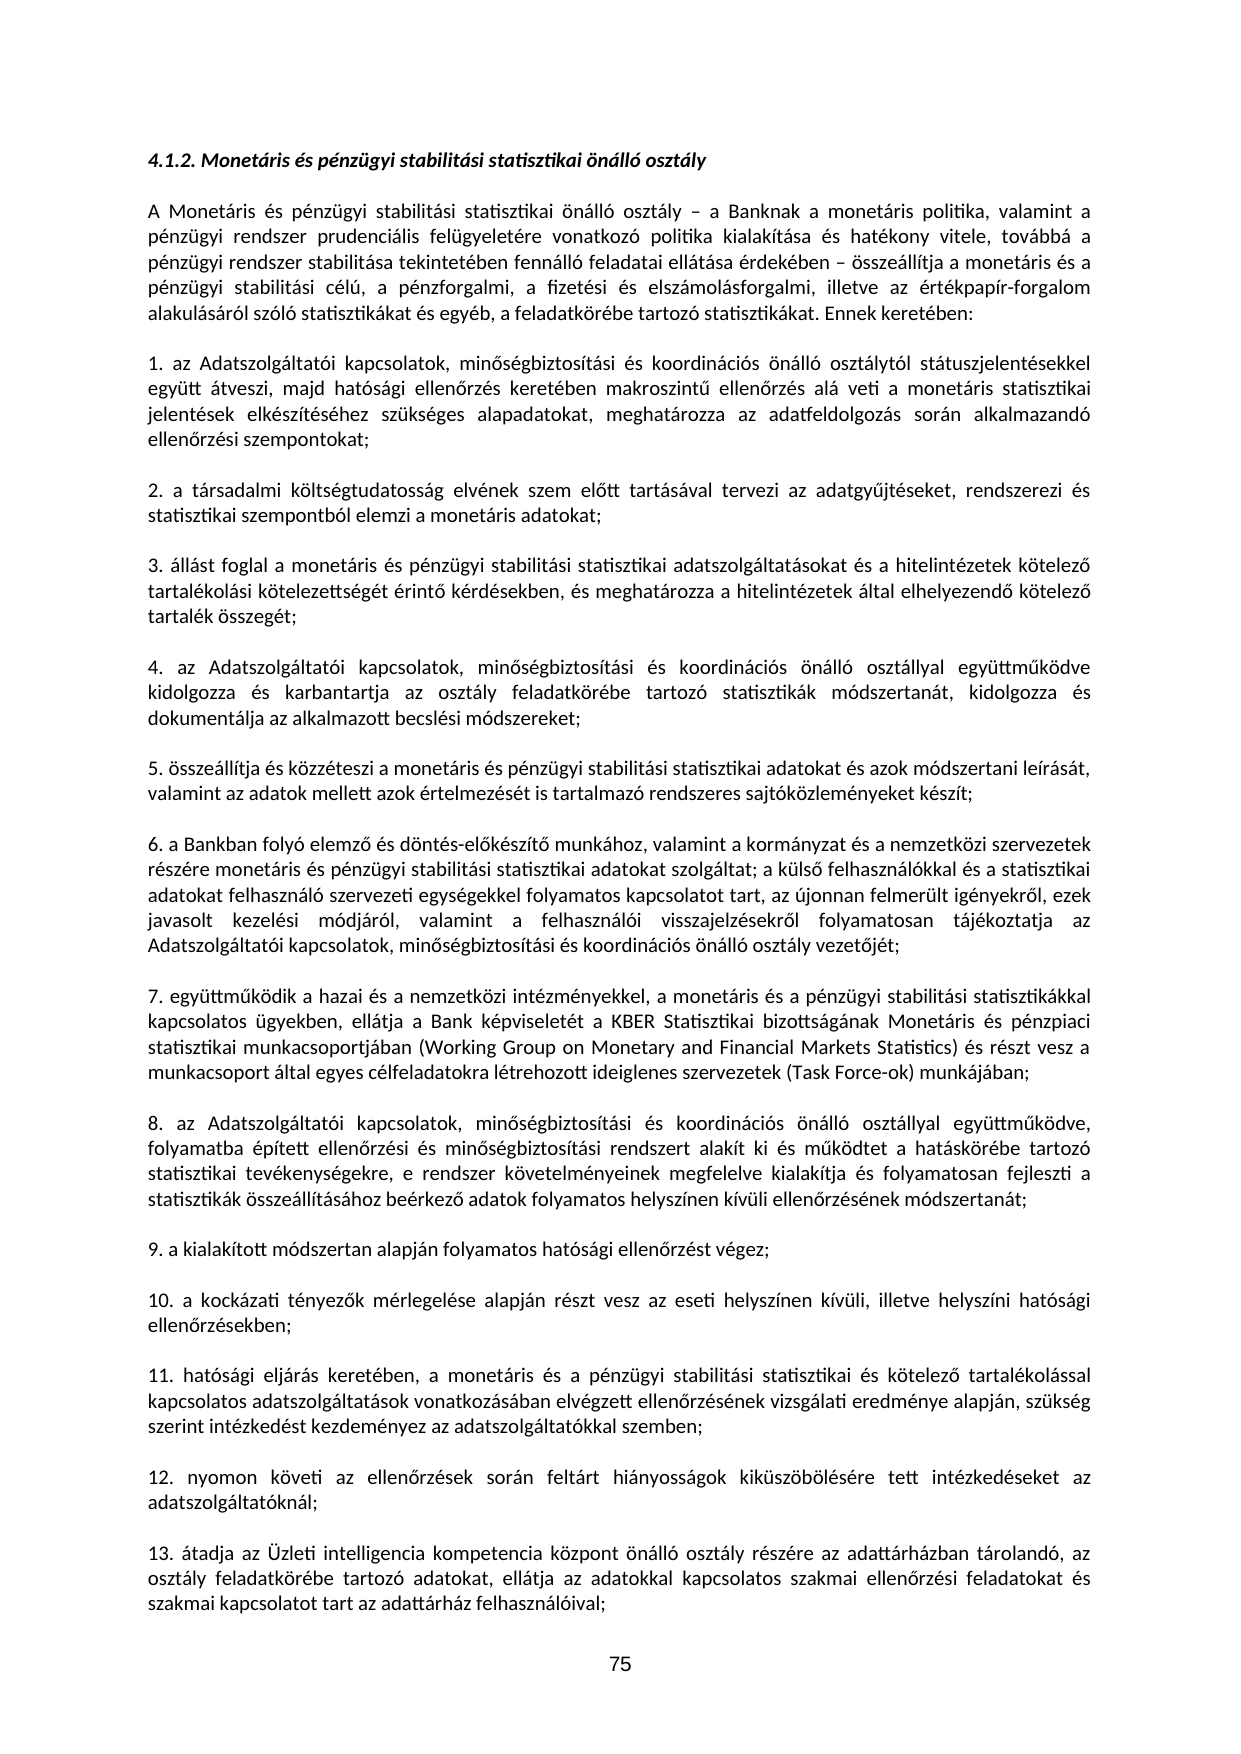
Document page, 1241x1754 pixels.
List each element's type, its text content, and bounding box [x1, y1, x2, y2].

text 4.1.2. Monetáris és pénzügyi stabilitási statisztikai önálló osztály [148, 148, 1092, 173]
text 7. együttműködik a hazai és a nemzetközi intézményekkel, a monetáris és a pénzügyi stabilitási statisztikákkal kapcsolatos ügyekben, ellátja a Bank képviseletét a KBER Statisztikai bizottságának Monetáris és pénzpiaci statisztikai munkacsoportjában (Working Group on Monetary and Financial Markets Statistics) és részt vesz a munkacsoport által egyes célfeladatokra létrehozott ideiglenes szervezetek (Task Force-ok) munkájában; [148, 983, 1092, 1085]
text 6. a Bankban folyó elemző és döntés-előkészítő munkához, valamint a kormányzat és a nemzetközi szervezetek részére monetáris és pénzügyi stabilitási statisztikai adatokat szolgáltat; a külső felhasználókkal és a statisztikai adatokat felhasználó szervezeti egységekkel folyamatos kapcsolatot tart, az újonnan felmerült igényekről, ezek javasolt kezelési módjáról, valamint a felhasználói visszajelzésekről folyamatosan tájékoztatja az Adatszolgáltatói kapcsolatok, minőségbiztosítási és koordinációs önálló osztály vezetőjét; [148, 831, 1092, 958]
text 13. átadja az Üzleti intelligencia kompetencia központ önálló osztály részére az adattárházban tárolandó, az osztály feladatkörébe tartozó adatokat, ellátja az adatokkal kapcsolatos szakmai ellenőrzési feladatokat és szakmai kapcsolatot tart az adattárház felhasználóival; [148, 1540, 1092, 1616]
text A Monetáris és pénzügyi stabilitási statisztikai önálló osztály – a Banknak a monetáris politika, valamint a pénzügyi rendszer prudenciális felügyeletére vonatkozó politika kialakítása és hatékony vitele, továbbá a pénzügyi rendszer stabilitása tekintetében fennálló feladatai ellátása érdekében – összeállítja a monetáris és a pénzügyi stabilitási célú, a pénzforgalmi, a fizetési és elszámolásforgalmi, illetve az értékpapír-forgalom alakulásáról szóló statisztikákat és egyéb, a feladatkörébe tartozó statisztikákat. Ennek keretében: [148, 198, 1092, 325]
text 12. nyomon követi az ellenőrzések során feltárt hiányosságok kiküszöbölésére tett intézkedéseket az adatszolgáltatóknál; [148, 1464, 1092, 1515]
text 10. a kockázati tényezők mérlegelése alapján részt vesz az eseti helyszínen kívüli, illetve helyszíni hatósági ellenőrzésekben; [148, 1287, 1092, 1338]
text 8. az Adatszolgáltatói kapcsolatok, minőségbiztosítási és koordinációs önálló osztállyal együttműködve, folyamatba épített ellenőrzési és minőségbiztosítási rendszert alakít ki és működtet a hatáskörébe tartozó statisztikai tevékenységekre, e rendszer követelményeinek megfelelve kialakítja és folyamatosan fejleszti a statisztikák összeállításához beérkező adatok folyamatos helyszínen kívüli ellenőrzésének módszertanát; [148, 1110, 1092, 1211]
text 11. hatósági eljárás keretében, a monetáris és a pénzügyi stabilitási statisztikai és kötelező tartalékolással kapcsolatos adatszolgáltatások vonatkozásában elvégzett ellenőrzésének vizsgálati eredménye alapján, szükség szerint intézkedést kezdeményez az adatszolgáltatókkal szemben; [148, 1363, 1092, 1439]
text 2. a társadalmi költségtudatosság elvének szem előtt tartásával tervezi az adatgyűjtéseket, rendszerezi és statisztikai szempontból elemzi a monetáris adatokat; [148, 477, 1092, 528]
text 5. összeállítja és közzéteszi a monetáris és pénzügyi stabilitási statisztikai adatokat és azok módszertani leírását, valamint az adatok mellett azok értelmezését is tartalmazó rendszeres sajtóközleményeket készít; [148, 755, 1092, 806]
text 9. a kialakított módszertan alapján folyamatos hatósági ellenőrzést végez; [148, 1236, 1092, 1262]
text 4. az Adatszolgáltatói kapcsolatok, minőségbiztosítási és koordinációs önálló osztállyal együttműködve kidolgozza és karbantartja az osztály feladatkörébe tartozó statisztikák módszertanát, kidolgozza és dokumentálja az alkalmazott becslési módszereket; [148, 654, 1092, 730]
text 3. állást foglal a monetáris és pénzügyi stabilitási statisztikai adatszolgáltatásokat és a hitelintézetek kötelező tartalékolási kötelezettségét érintő kérdésekben, és meghatározza a hitelintézetek által elhelyezendő kötelező tartalék összegét; [148, 553, 1092, 629]
text 1. az Adatszolgáltatói kapcsolatok, minőségbiztosítási és koordinációs önálló osztálytól státuszjelentésekkel együtt átveszi, majd hatósági ellenőrzés keretében makroszintű ellenőrzés alá veti a monetáris statisztikai jelentések elkészítéséhez szükséges alapadatokat, meghatározza az adatfeldolgozás során alkalmazandó ellenőrzési szempontokat; [148, 350, 1092, 452]
